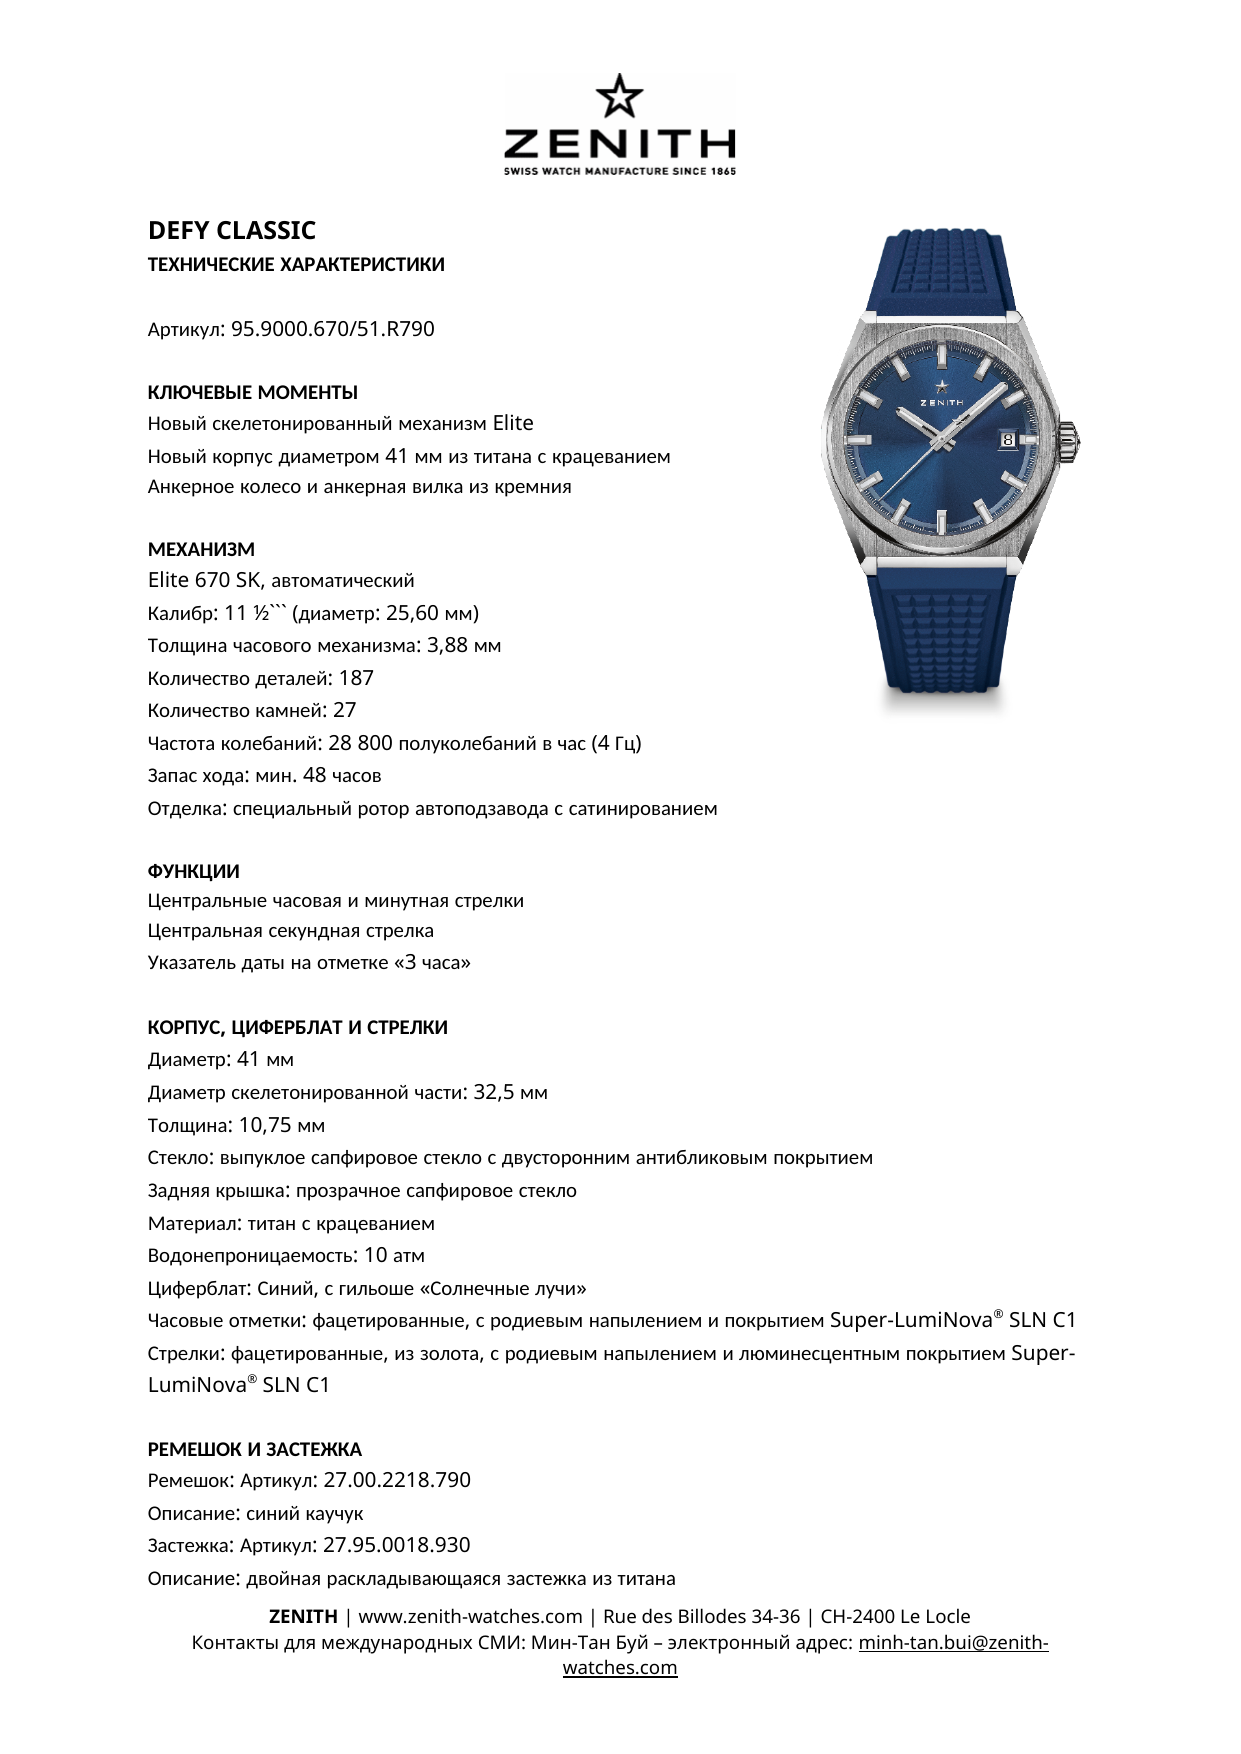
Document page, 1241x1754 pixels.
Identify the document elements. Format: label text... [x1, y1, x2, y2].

text Количество деталей: 187 [148, 663, 797, 691]
text Частота колебаний: 28 800 полуколебаний в час (4 Гц) [148, 728, 1093, 756]
text ТЕХНИЧЕСКИЕ ХАРАКТЕРИСТИКИ [148, 251, 797, 277]
text Elite 670 SK, автоматический [148, 565, 797, 593]
text Толщина: 10,75 мм [148, 1110, 1093, 1138]
picture [797, 214, 1093, 743]
text Отделка: специальный ротор автоподзавода с сатинированием [148, 793, 1093, 822]
text Центральная секундная стрелка [148, 917, 1093, 943]
text DEFY CLASSIC [148, 212, 1093, 246]
picture [504, 73, 736, 175]
text Центральные часовая и минутная стрелки [148, 888, 1093, 913]
text Ремешок: Артикул: 27.00.2218.790 [148, 1465, 1093, 1494]
text Застежка: Артикул: 27.95.0018.930 [148, 1531, 1093, 1559]
text КОРПУС, ЦИФЕРБЛАТ И СТРЕЛКИ [148, 1012, 1093, 1040]
text Стекло: выпуклое сапфировое стекло с двусторонним антибликовым покрытием [148, 1142, 1093, 1171]
text Указатель даты на отметке «3 часа» [148, 947, 1093, 975]
text Артикул: 95.9000.670/51.R790 [148, 314, 797, 342]
text Часовые отметки: фацетированные, с родиевым напылением и покрытием Super-LumiNova® SLN C1 [148, 1305, 1093, 1334]
text Новый корпус диаметром 41 мм из титана с крацеванием [148, 441, 797, 469]
text Материал: титан с крацеванием [148, 1208, 1093, 1236]
text Запас хода: мин. 48 часов [148, 761, 1093, 789]
text Диаметр скелетонированной части: 32,5 мм [148, 1077, 1093, 1106]
text Задняя крышка: прозрачное сапфировое стекло [148, 1175, 1093, 1203]
text Новый скелетонированный механизм Elite [148, 408, 797, 437]
text Описание: синий каучук [148, 1498, 1093, 1526]
text Стрелки: фацетированные, из золота, с родиевым напылением и люминесцентным покрытием Super-LumiNova® SLN C1 [148, 1338, 1093, 1399]
text Описание: двойная раскладывающаяся застежка из титана [148, 1563, 1093, 1592]
text ФУНКЦИИ [148, 858, 1093, 884]
text КЛЮЧЕВЫЕ МОМЕНТЫ [148, 379, 797, 404]
text Количество камней: 27 [148, 695, 797, 724]
text Калибр: 11 ½``` (диаметр: 25,60 мм) [148, 598, 797, 626]
text Диаметр: 41 мм [148, 1044, 1093, 1073]
text МЕХАНИЗМ [148, 536, 797, 561]
text РЕМЕШОК И ЗАСТЕЖКА [148, 1436, 1093, 1461]
text Водонепроницаемость: 10 атм [148, 1240, 1093, 1269]
text Циферблат: Синий, с гильоше «Солнечные лучи» [148, 1273, 1093, 1301]
text Толщина часового механизма: 3,88 мм [148, 630, 797, 659]
text Анкерное колесо и анкерная вилка из кремния [148, 474, 797, 499]
